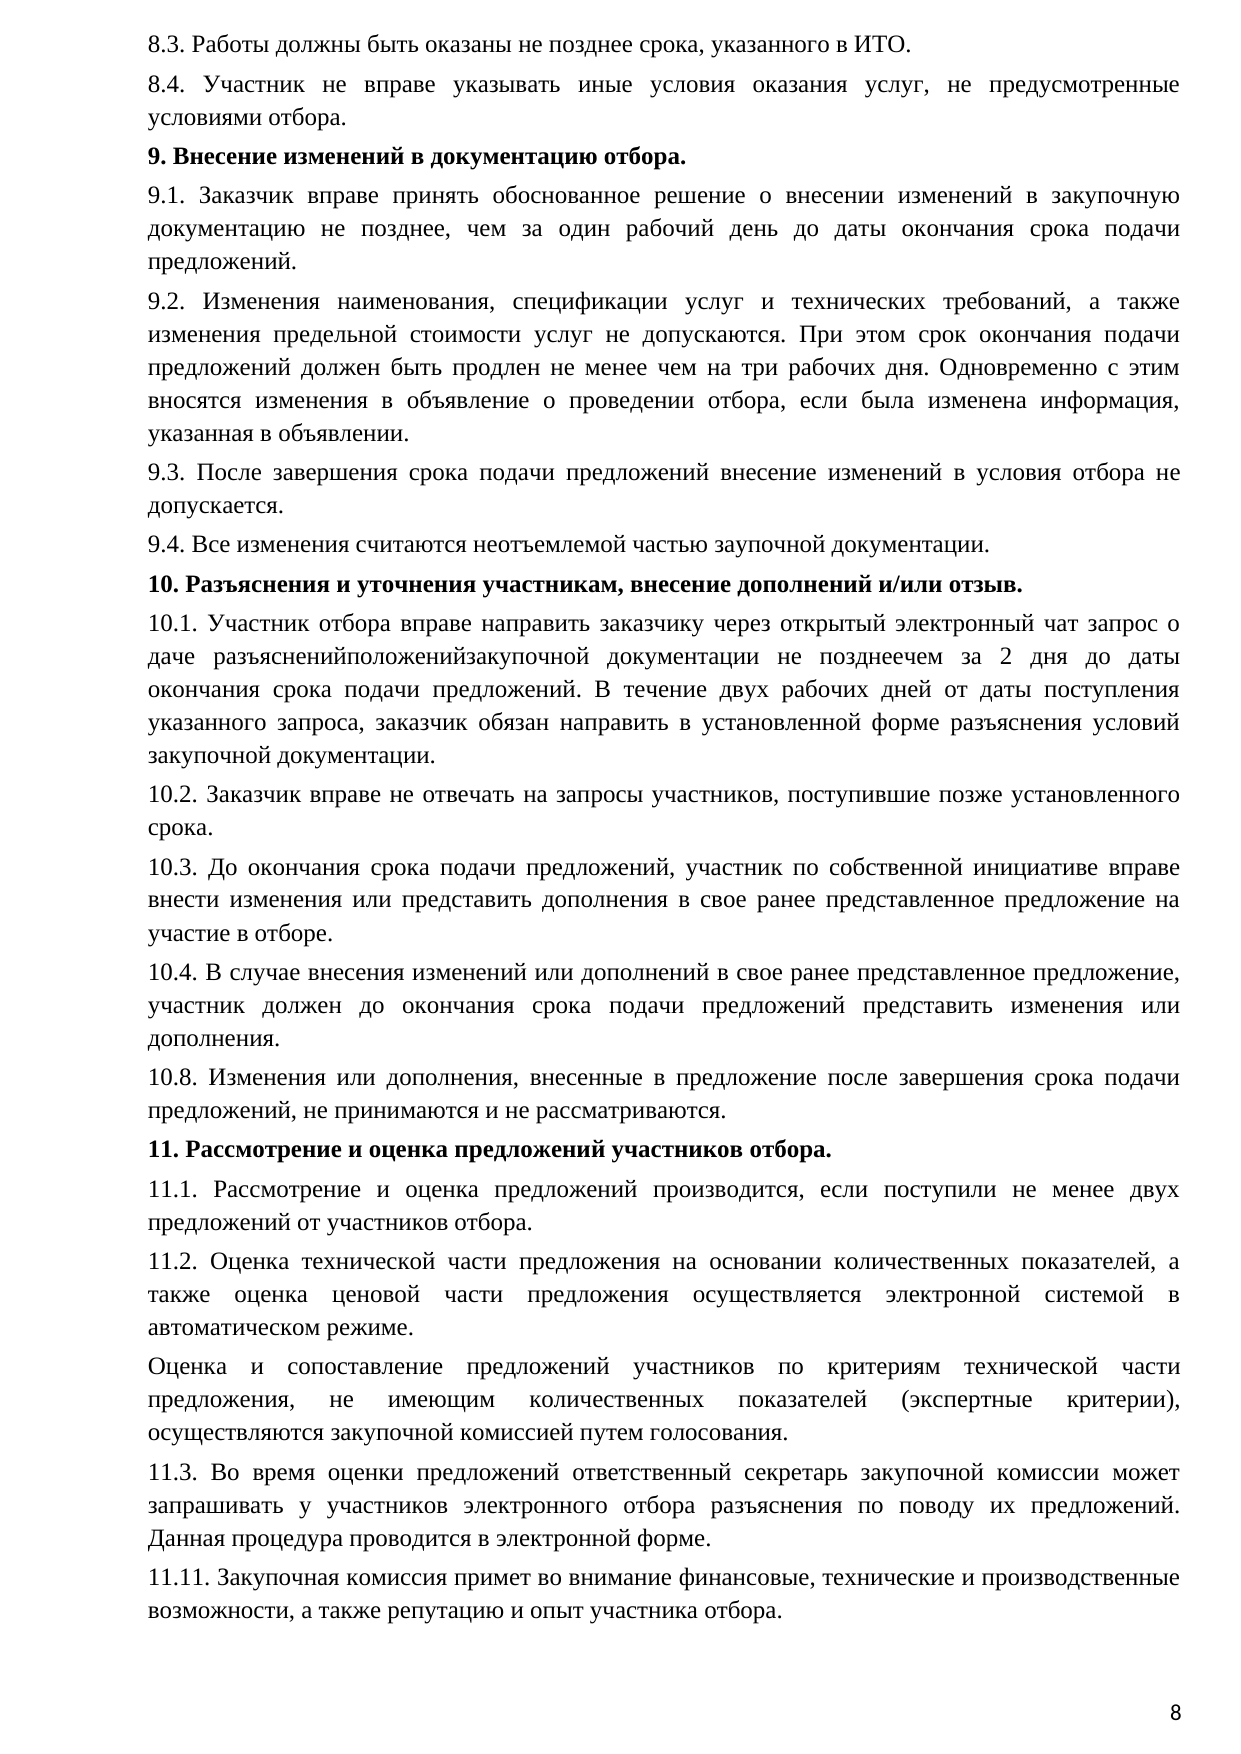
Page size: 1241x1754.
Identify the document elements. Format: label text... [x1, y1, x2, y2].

text Оценка и сопоставление предложений участников по критериям технической части предложения, не имеющим количественных показателей (экспертные критерии), осуществляются закупочной комиссией путем голосования. [148, 1351, 1181, 1446]
text 11.2. Оценка технической части предложения на основании количественных показателей, а также оценка ценовой части предложения осуществляется электронной системой в автоматическом режиме. [148, 1246, 1181, 1341]
text 9.1. Заказчик вправе принять обоснованное решение о внесении изменений в закупочную документацию не позднее, чем за один рабочий день до даты окончания срока подачи предложений. [148, 180, 1181, 275]
text 10.3. До окончания срока подачи предложений, участник по собственной инициативе вправе внести изменения или представить дополнения в свое ранее представленное предложение на участие в отборе. [148, 852, 1181, 946]
text 11. Рассмотрение и оценка предложений участников отбора. [148, 1134, 1181, 1163]
text 11.1. Рассмотрение и оценка предложений производится, если поступили не менее двух предложений от участников отбора. [148, 1174, 1181, 1236]
text 9.4. Все изменения считаются неотъемлемой частью заупочной документации. [148, 529, 1181, 558]
text 10.4. В случае внесения изменений или дополнений в свое ранее представленное предложение, участник должен до окончания срока подачи предложений представить изменения или дополнения. [148, 957, 1181, 1052]
text 11.3. Во время оценки предложений ответственный секретарь закупочной комиссии может запрашивать у участников электронного отбора разъяснения по поводу их предложений. Данная процедура проводится в электронной форме. [148, 1457, 1181, 1551]
text 10. Разъяснения и уточнения участникам, внесение дополнений и/или отзыв. [148, 569, 1181, 597]
text 10.2. Заказчик вправе не отвечать на запросы участников, поступившие позже установленного срока. [148, 779, 1181, 841]
text 10.8. Изменения или дополнения, внесенные в предложение после завершения срока подачи предложений, не принимаются и не рассматриваются. [148, 1062, 1181, 1124]
text 11.11. Закупочная комиссия примет во внимание финансовые, технические и производственные возможности, а также репутацию и опыт участника отбора. [148, 1562, 1181, 1624]
text 9.2. Изменения наименования, спецификации услуг и технических требований, а также изменения предельной стоимости услуг не допускаются. При этом срок окончания подачи предложений должен быть продлен не менее чем на три рабочих дня. Одновременно с этим вносятся изменения в объявление о проведении отбора, если была изменена информация, указанная в объявлении. [148, 286, 1181, 447]
text 9.3. После завершения срока подачи предложений внесение изменений в условия отбора не допускается. [148, 457, 1181, 519]
text 9. Внесение изменений в документацию отбора. [148, 141, 1181, 170]
text 8.3. Работы должны быть оказаны не позднее срока, указанного в ИТО. [148, 29, 1181, 58]
text 8.4. Участник не вправе указывать иные условия оказания услуг, не предусмотренные условиями отбора. [148, 69, 1181, 131]
text 10.1. Участник отбора вправе направить заказчику через открытый электронный чат запрос о даче разъясненийположенийзакупочной документации не позднеечем за 2 дня до даты окончания срока подачи предложений. В течение двух рабочих дней от даты поступления указанного запроса, заказчик обязан направить в установленной форме разъяснения условий закупочной документации. [148, 608, 1181, 769]
